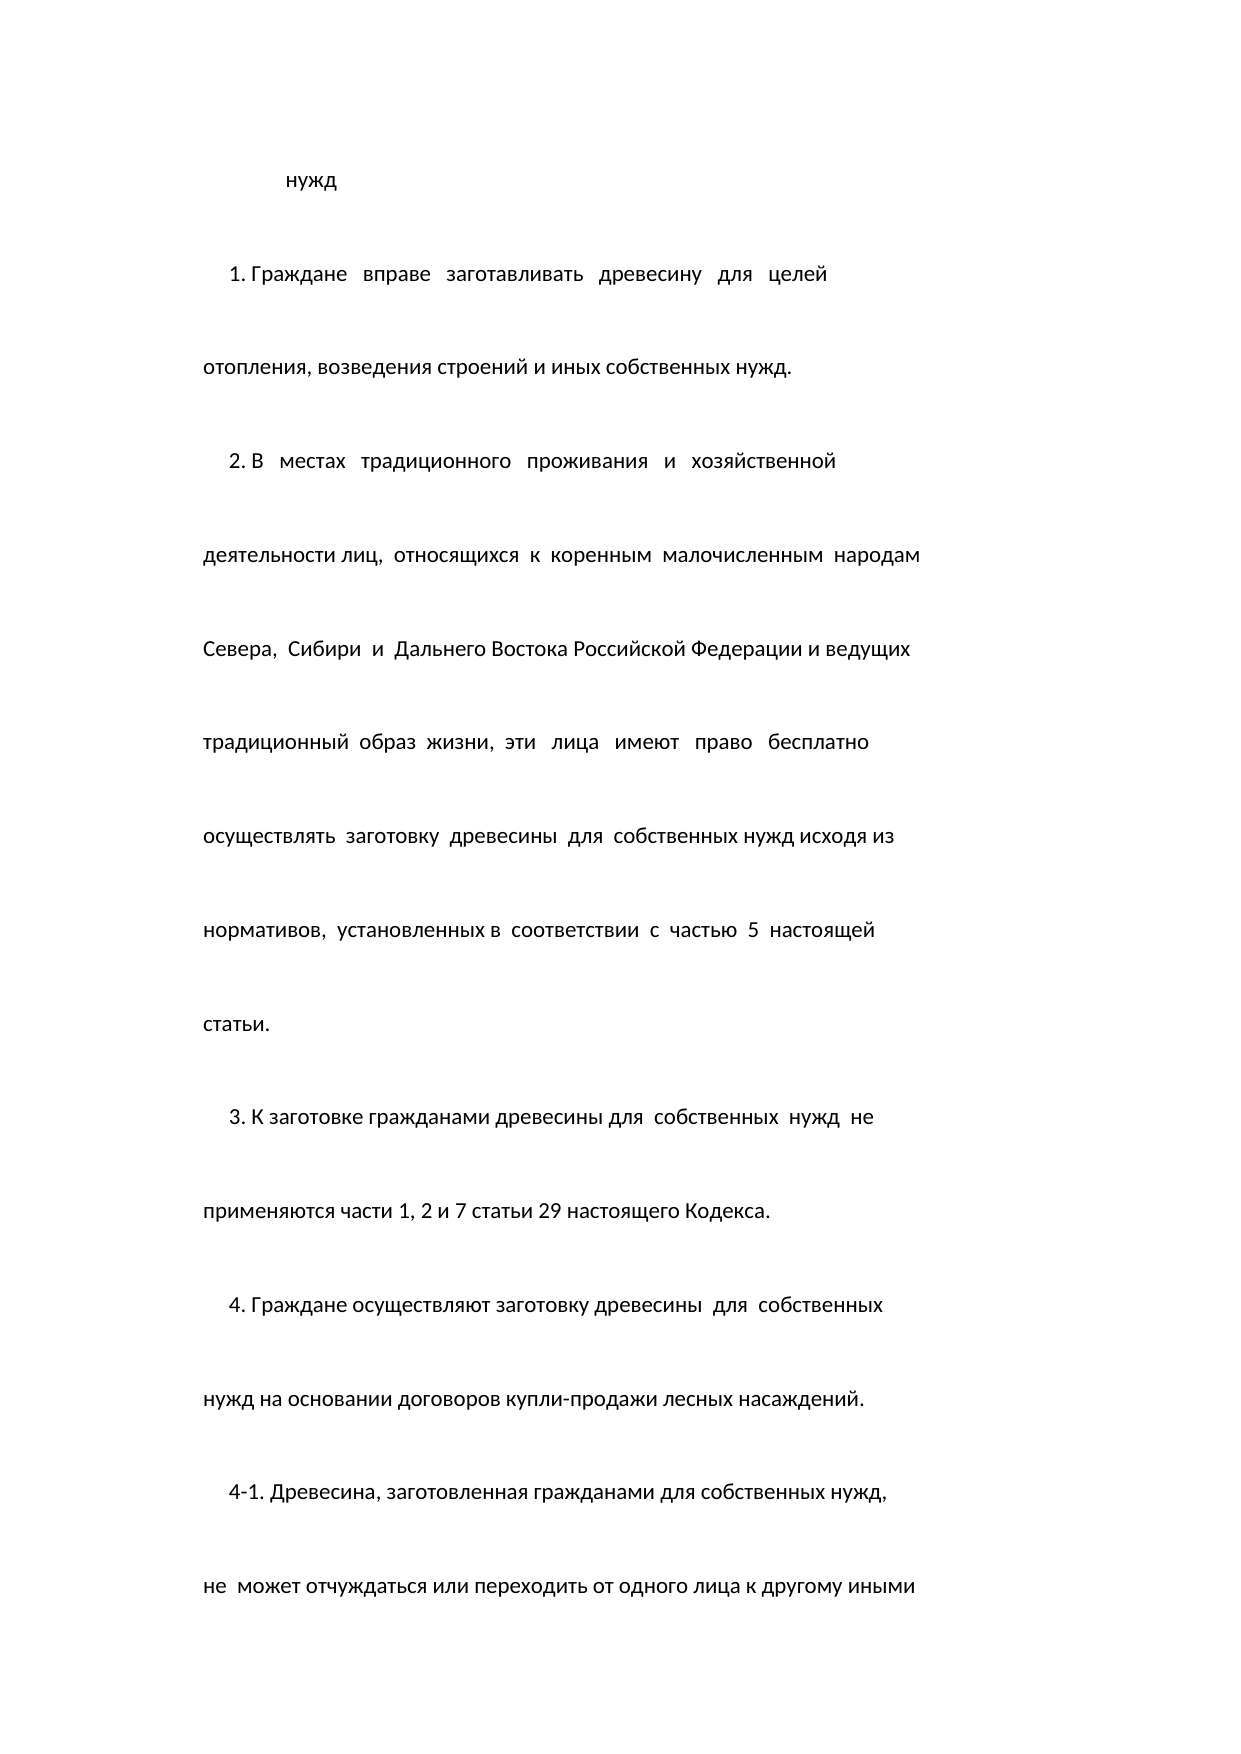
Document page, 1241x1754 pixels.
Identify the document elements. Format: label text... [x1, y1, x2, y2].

text 2. В местах традиционного проживания и хозяйственной [177, 446, 1152, 474]
text традиционный образ жизни, эти лица имеют право бесплатно [177, 727, 1152, 756]
text 3. К заготовке гражданами древесины для собственных нужд не [177, 1102, 1152, 1131]
text 1. Граждане вправе заготавливать древесину для целей [177, 259, 1152, 287]
text нужд [177, 165, 1152, 193]
text применяются части 1, 2 и 7 статьи 29 настоящего Кодекса. [177, 1196, 1152, 1224]
text 4. Граждане осуществляют заготовку древесины для собственных [177, 1290, 1152, 1318]
text отопления, возведения строений и иных собственных нужд. [177, 352, 1152, 381]
text осуществлять заготовку древесины для собственных нужд исходя из [177, 821, 1152, 849]
text нужд на основании договоров купли-продажи лесных насаждений. [177, 1384, 1152, 1412]
text не может отчуждаться или переходить от одного лица к другому иными [177, 1571, 1152, 1599]
text нормативов, установленных в соответствии с частью 5 настоящей [177, 915, 1152, 943]
text Севера, Сибири и Дальнего Востока Российской Федерации и ведущих [177, 634, 1152, 662]
text статьи. [177, 1009, 1152, 1037]
text 4-1. Древесина, заготовленная гражданами для собственных нужд, [177, 1477, 1152, 1506]
text деятельности лиц, относящихся к коренным малочисленным народам [177, 540, 1152, 568]
